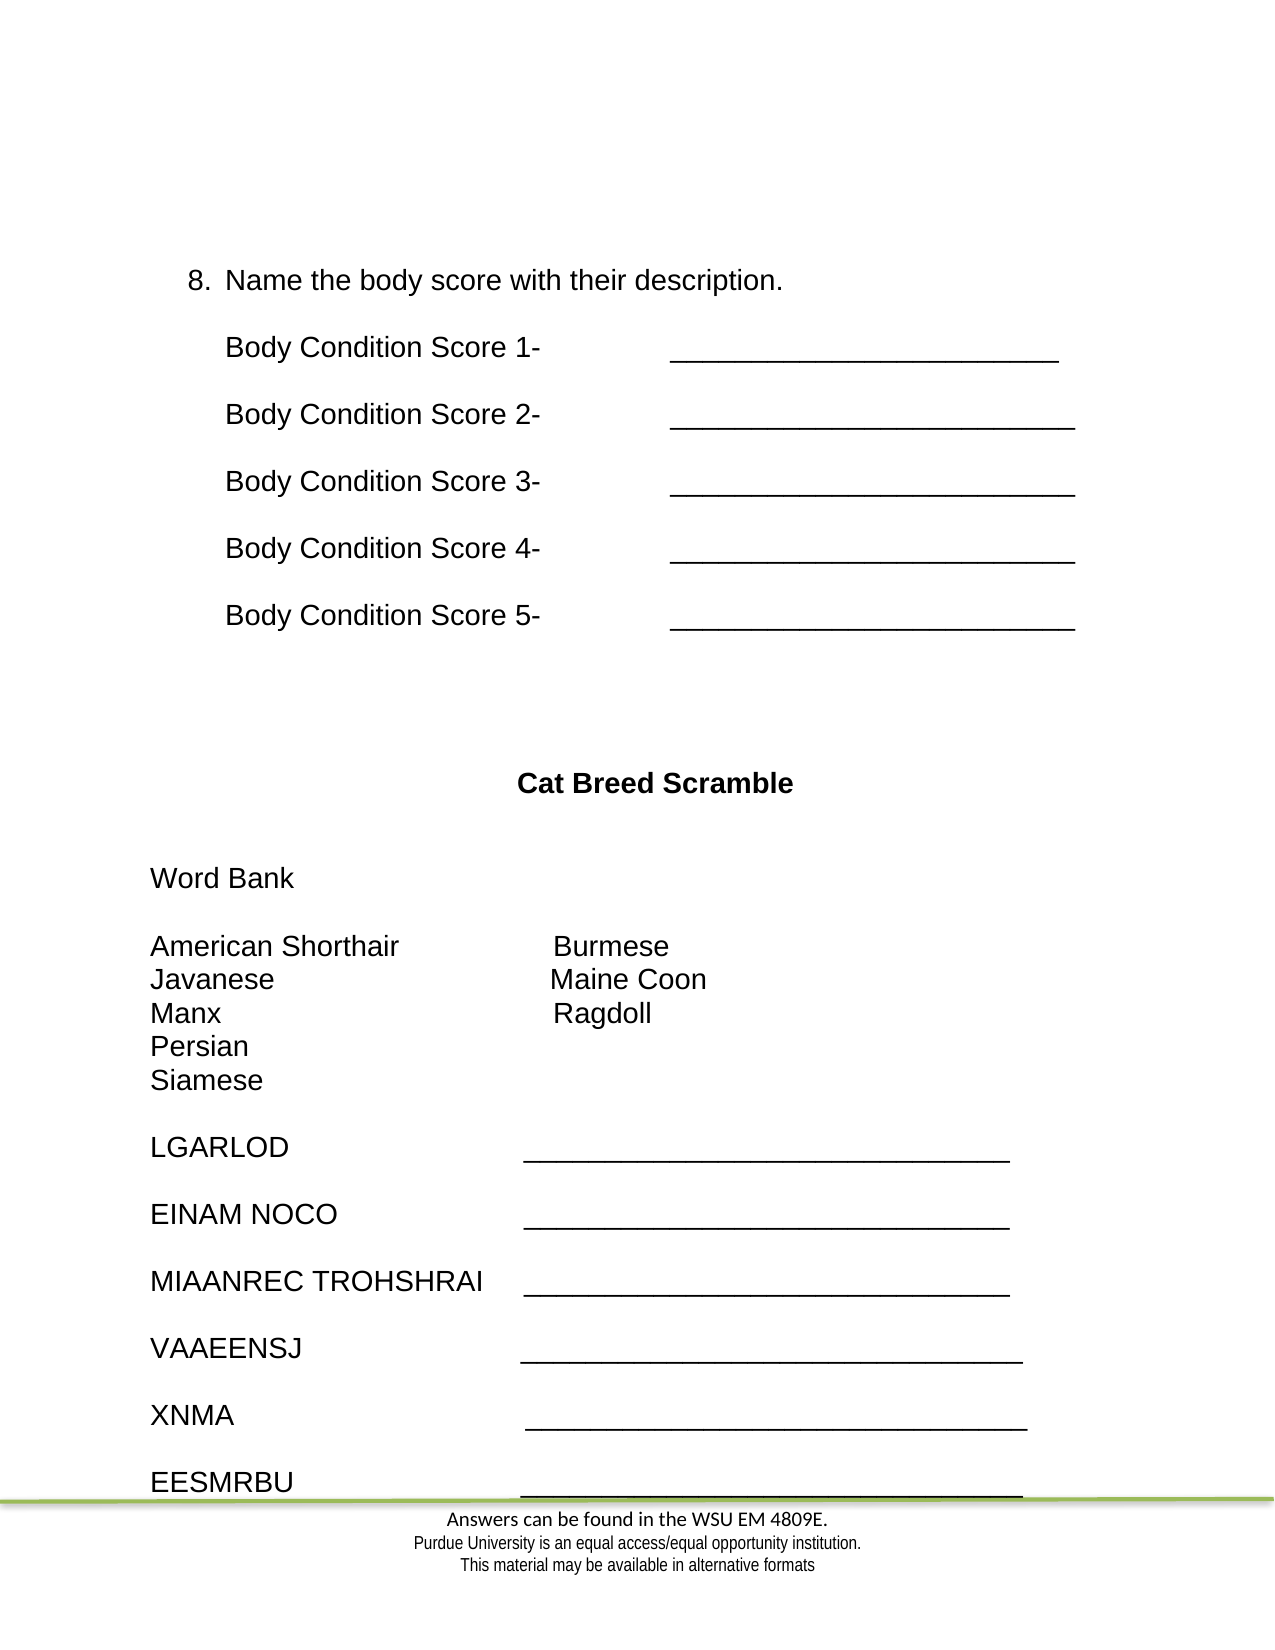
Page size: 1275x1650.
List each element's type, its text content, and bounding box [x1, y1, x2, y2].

text Word Bank [150, 861, 1125, 895]
list Cat Breed Scramble [225, 766, 1125, 799]
text Javanese Maine Coon [150, 962, 1125, 996]
text EINAM NOCO ______________________________ [150, 1197, 1125, 1230]
text American Shorthair Burmese [150, 928, 1125, 962]
list Name the body score with their description. [187, 262, 1125, 296]
list Body Condition Score 3- _________________________ [225, 464, 1125, 497]
list Body Condition Score 4- _________________________ [225, 531, 1125, 564]
list Body Condition Score 2- _________________________ [225, 397, 1125, 430]
list Body Condition Score 1- ________________________ [225, 329, 1125, 363]
text EESMRBU _______________________________ [150, 1465, 1125, 1499]
text LGARLOD ______________________________ [150, 1130, 1125, 1163]
text MIAANREC TROHSHRAI ______________________________ [150, 1264, 1125, 1297]
text Persian [150, 1029, 1125, 1063]
list Body Condition Score 5- _________________________ [225, 598, 1125, 631]
text Manx Ragdoll [150, 996, 1125, 1029]
text XNMA _______________________________ [150, 1398, 1125, 1432]
text Siamese [150, 1063, 1125, 1096]
text VAAEENSJ _______________________________ [150, 1331, 1125, 1364]
